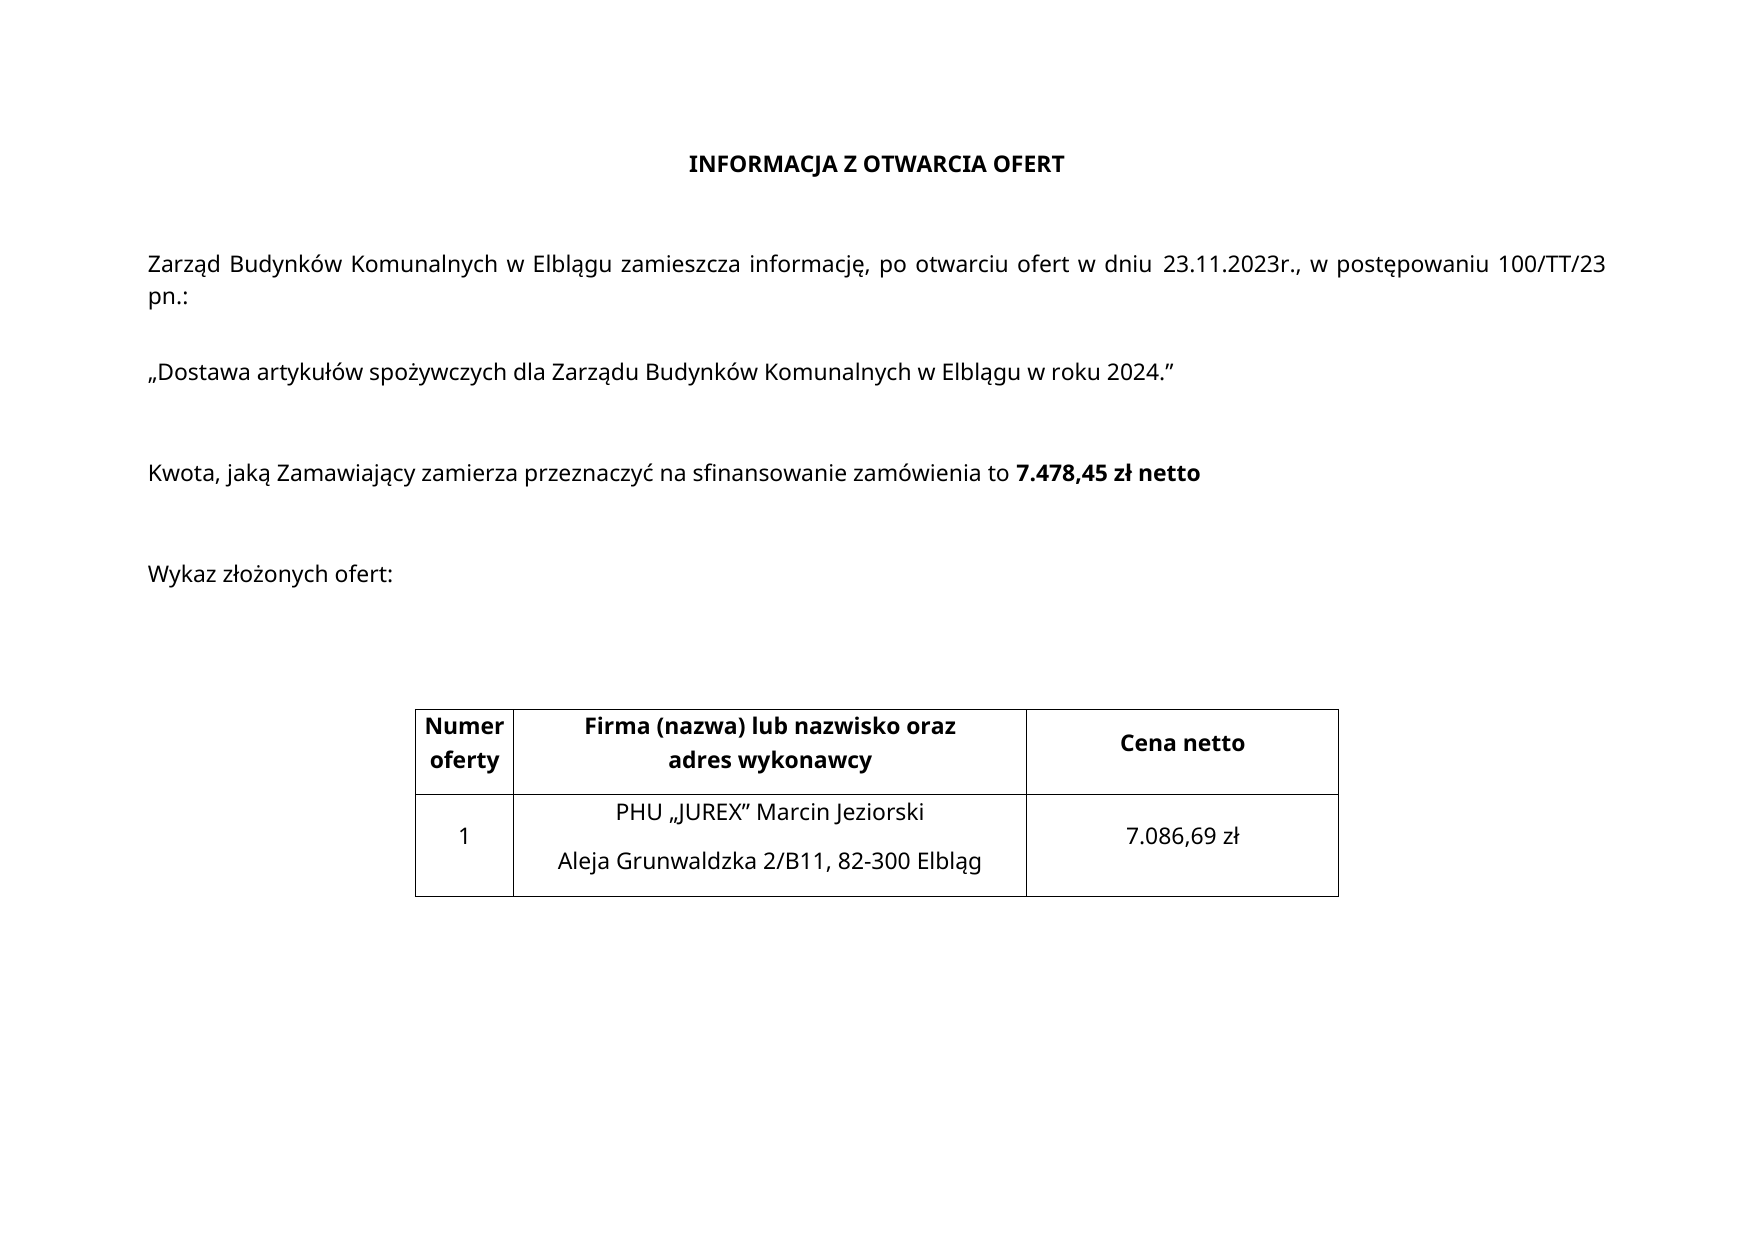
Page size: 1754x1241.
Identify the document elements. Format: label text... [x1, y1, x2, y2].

text Wykaz złożonych ofert: [148, 558, 1606, 589]
table_cell 7.086,69 zł [1027, 795, 1338, 896]
text INFORMACJA Z OTWARCIA OFERT [148, 148, 1606, 179]
text Kwota, jaką Zamawiający zamierza przeznaczyć na sfinansowanie zamówienia to 7.478,45 zł netto [148, 457, 1606, 488]
table_header Numer oferty [416, 710, 513, 794]
subtitle Zarząd Budynków Komunalnych w Elblągu zamieszcza informację, po otwarciu ofert w dniu 23.11.2023r., w postępowaniu 100/TT/23 pn.: [148, 248, 1606, 311]
table_header Cena netto [1027, 710, 1338, 794]
table_cell PHU „JUREX” Marcin Jeziorski Aleja Grunwaldzka 2/B11, 82-300 Elbląg [514, 795, 1026, 896]
table_cell 1 [416, 795, 513, 896]
table_header Firma (nazwa) lub nazwisko oraz adres wykonawcy [514, 710, 1026, 794]
text „Dostawa artykułów spożywczych dla Zarządu Budynków Komunalnych w Elblągu w roku 2024.” [148, 356, 1606, 387]
